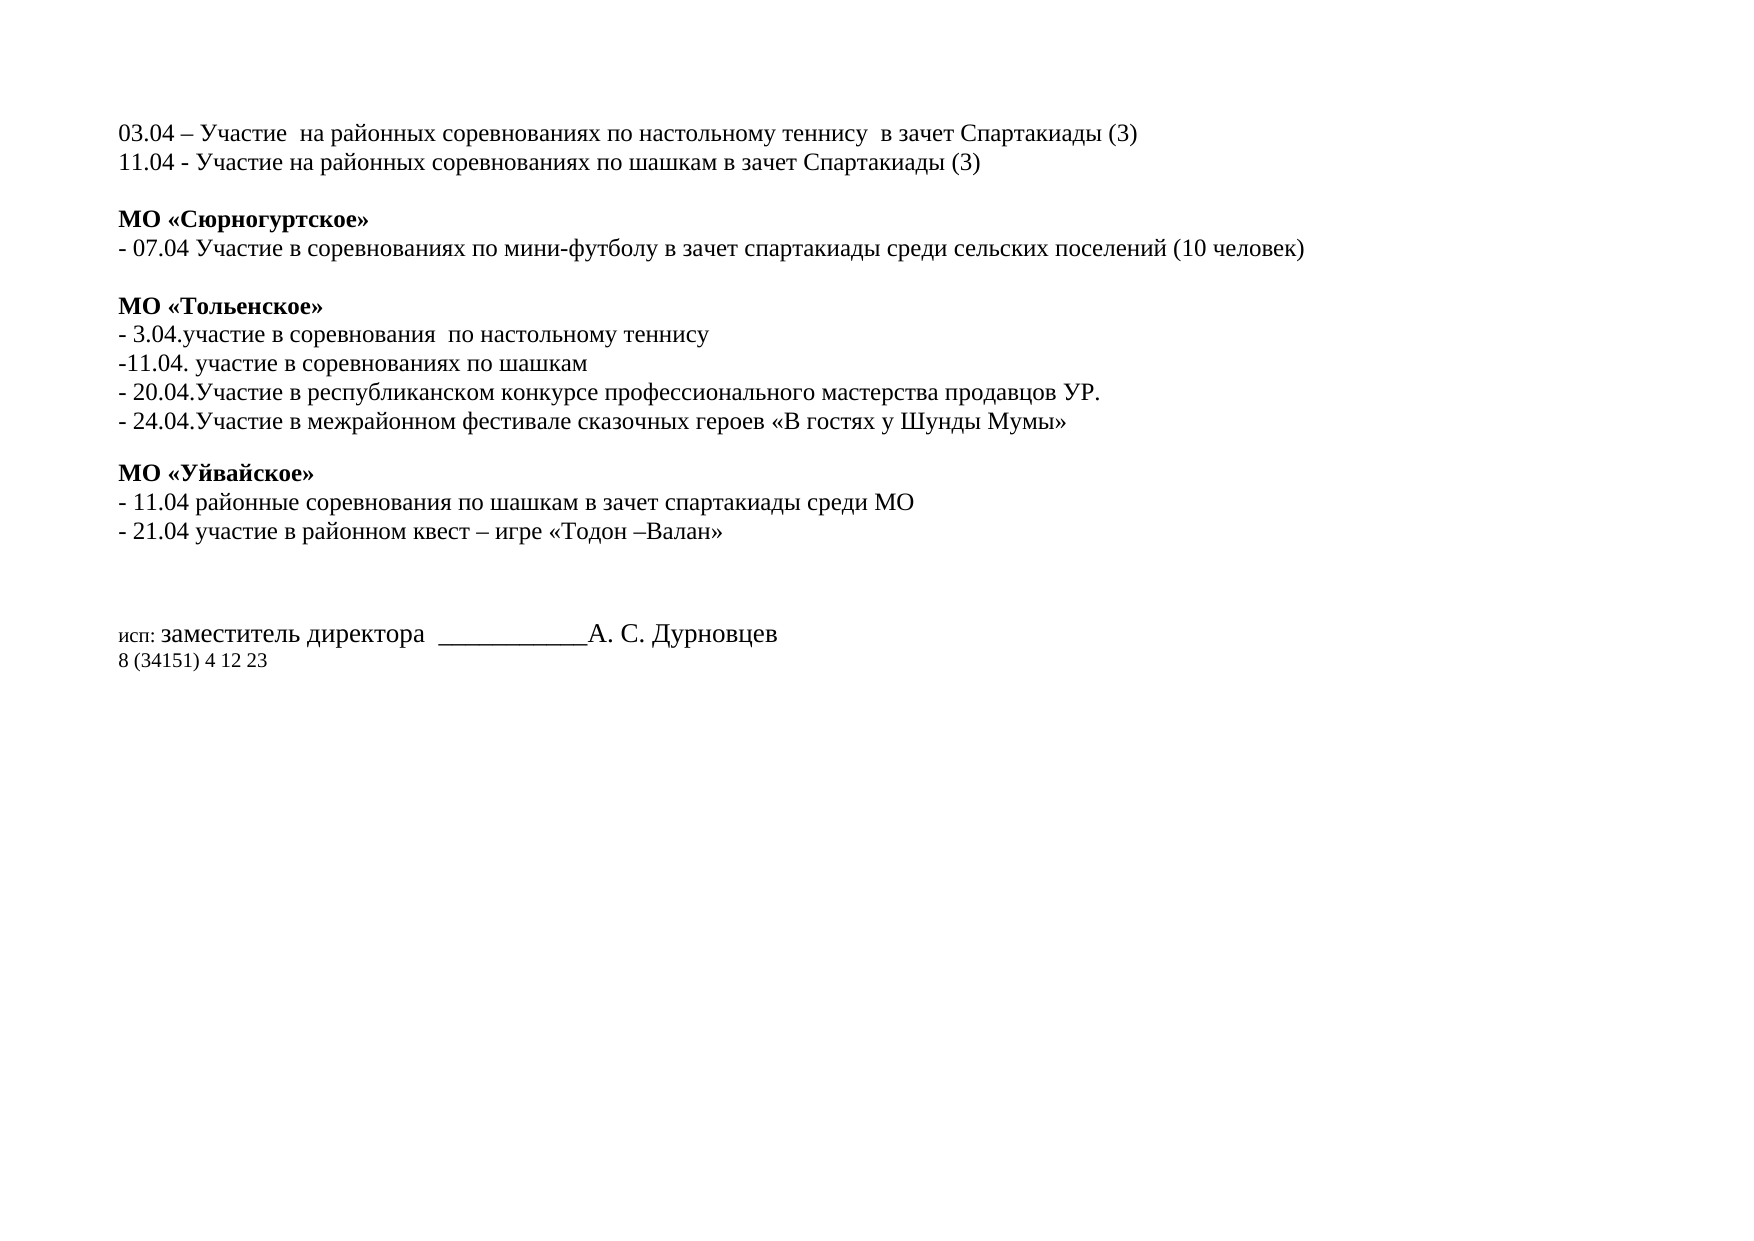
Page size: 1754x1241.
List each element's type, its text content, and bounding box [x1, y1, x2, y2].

text - 21.04 участие в районном квест – игре «Тодон –Валан» [118, 516, 1636, 545]
text МО «Сюрногуртское» [118, 204, 1636, 233]
text - 24.04.Участие в межрайонном фестивале сказочных героев «В гостях у Шунды Мумы» [118, 406, 1636, 434]
text исп: заместитель директора ___________А. С. Дурновцев [118, 617, 1636, 648]
text - 3.04.участие в соревнования по настольному теннису [118, 319, 1636, 348]
text -11.04. участие в соревнованиях по шашкам [118, 348, 1636, 377]
text 03.04 – Участие на районных соревнованиях по настольному теннису в зачет Спартакиады (3) [118, 118, 1636, 147]
text - 11.04 районные соревнования по шашкам в зачет спартакиады среди МО [118, 487, 1636, 516]
text 8 (34151) 4 12 23 [118, 648, 1636, 672]
text - 07.04 Участие в соревнованиях по мини-футболу в зачет спартакиады среди сельских поселений (10 человек) [118, 233, 1636, 262]
text 11.04 - Участие на районных соревнованиях по шашкам в зачет Спартакиады (3) [118, 147, 1636, 176]
text МО «Тольенское» [118, 291, 1636, 319]
text МО «Уйвайское» [118, 458, 1636, 487]
text - 20.04.Участие в республиканском конкурсе профессионального мастерства продавцов УР. [118, 377, 1636, 406]
